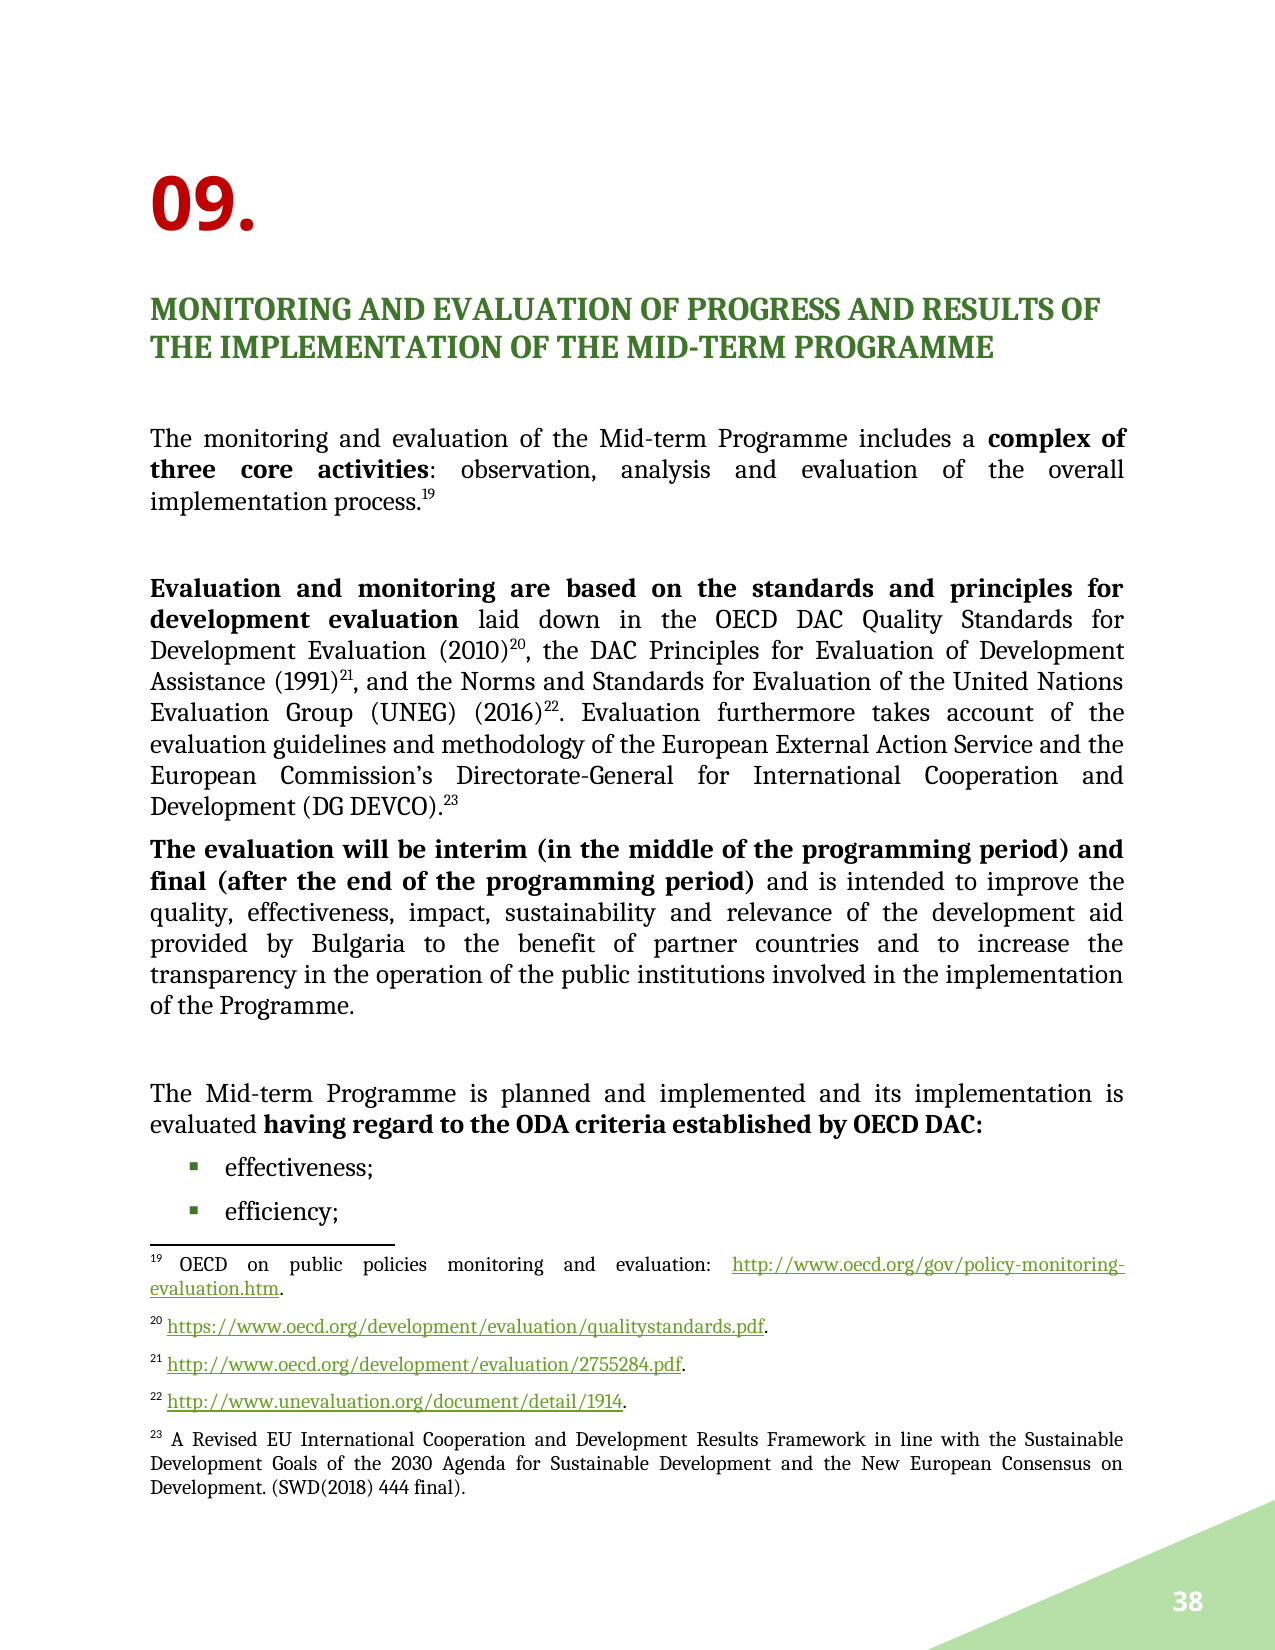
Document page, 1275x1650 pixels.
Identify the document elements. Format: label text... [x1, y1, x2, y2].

text The evaluation will be interim (in the middle of the programming period) and final (after the end of the programming period) and is intended to improve the quality, effectiveness, impact, sustainability and relevance of the development aid provided by Bulgaria to the benefit of partner countries and to increase the transparency in the operation of the public institutions involved in the implementation of the Programme. [150, 834, 1125, 1021]
text The monitoring and evaluation of the Mid-term Programme includes a complex of three core activities: observation, analysis and evaluation of the overall implementation process. [150, 423, 1125, 517]
list effectiveness; [187, 1152, 1125, 1183]
text The Mid-term Programme is planned and implemented and its implementation is evaluated having regard to the ODA criteria established by OECD DAC: [150, 1078, 1125, 1140]
list efficiency; [187, 1196, 1125, 1227]
subtitle 09. MONITORING AND EVALUATION OF PROGRESS AND RESULTS OF THE IMPLEMENTATION OF THE MID-TERM PROGRAMME [150, 150, 1125, 367]
text Evaluation and monitoring are based on the standards and principles for development evaluation laid down in the OECD DAC Quality Standards for Development Evaluation (2010), the DAC Principles for Evaluation of Development Assistance (1991), and the Norms and Standards for Evaluation of the United Nations Evaluation Group (UNEG) (2016). Evaluation furthermore takes account of the evaluation guidelines and methodology of the European External Action Service and the European Commission’s Directorate-General for International Cooperation and Development (DG DEVCO). [150, 573, 1125, 822]
